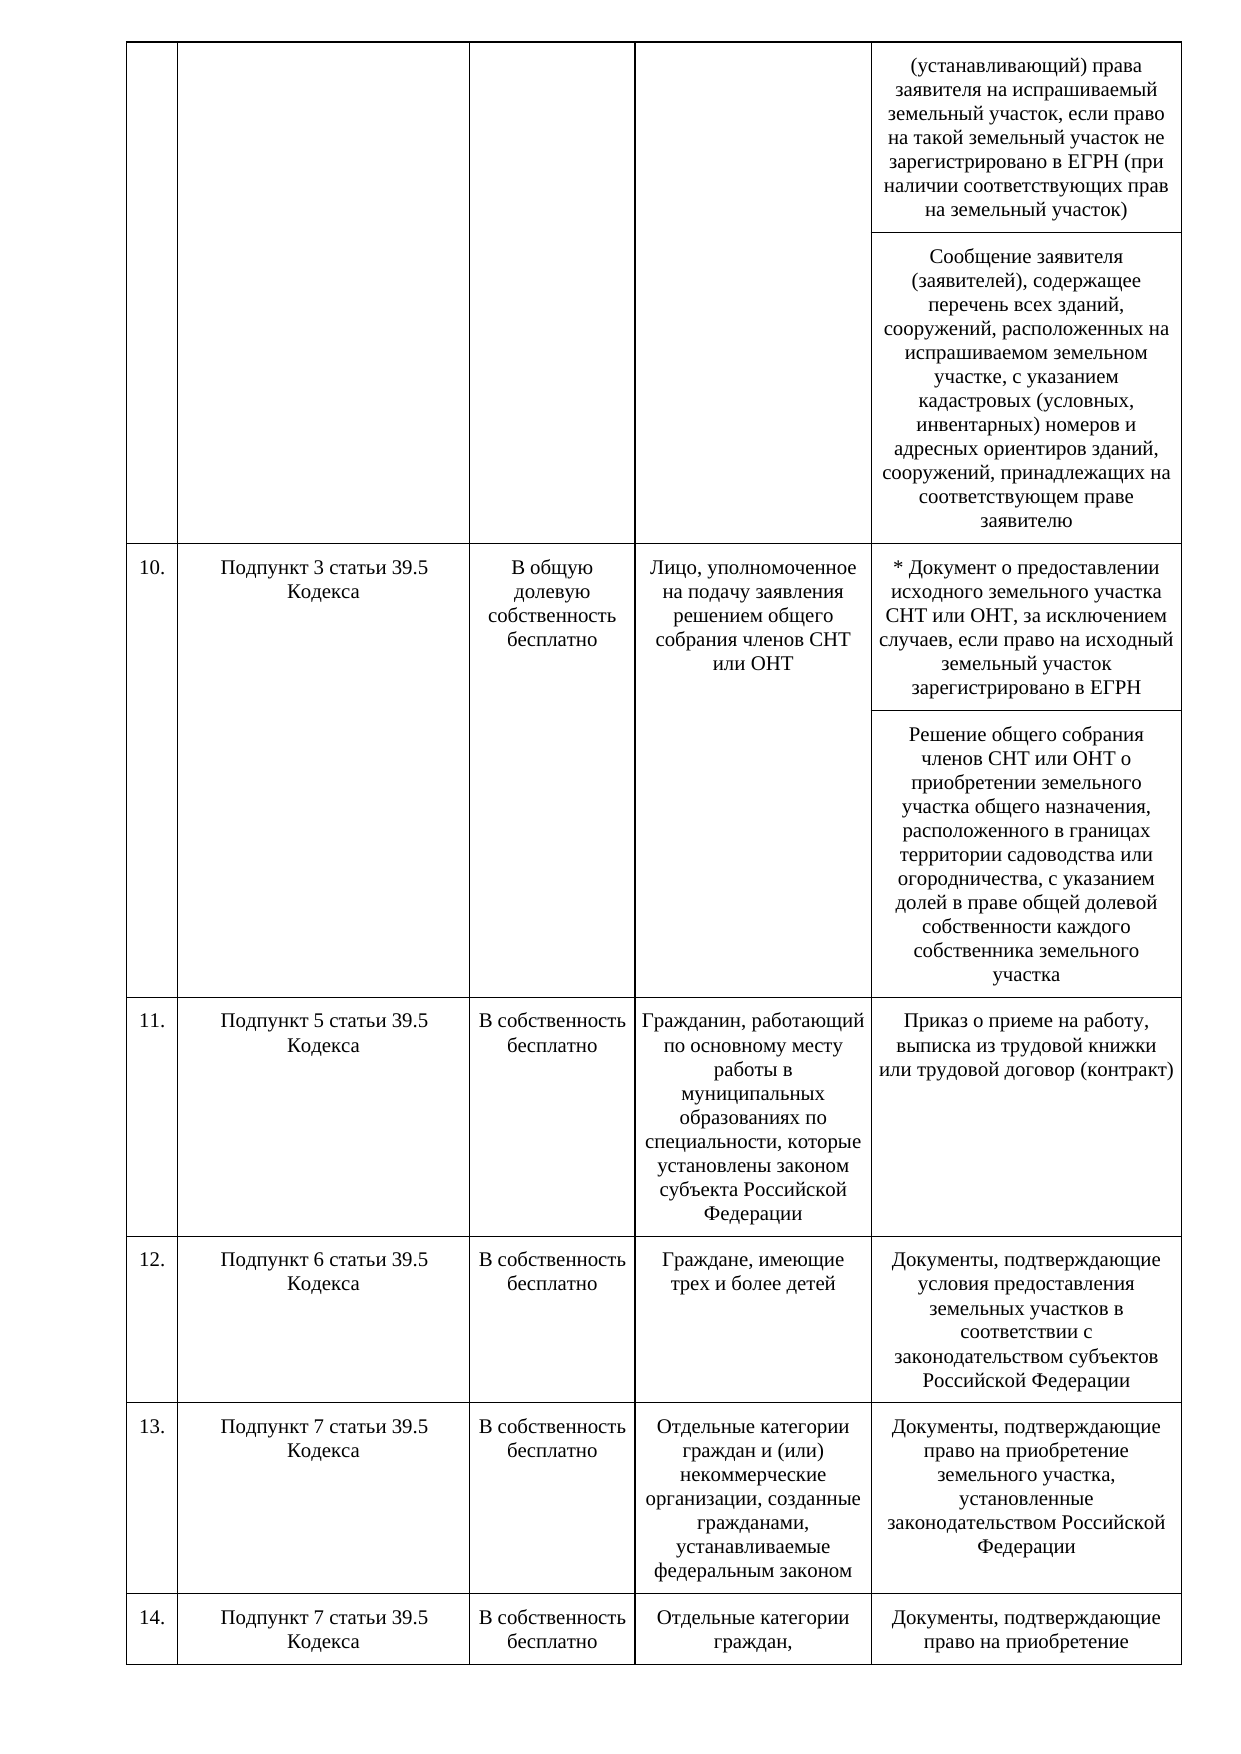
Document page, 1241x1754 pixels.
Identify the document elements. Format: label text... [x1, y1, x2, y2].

table_cell Приказ о приеме на работу, выписка из трудовой книжки или трудовой договор (контракт) [872, 998, 1181, 1236]
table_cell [872, 1594, 1181, 1664]
table_cell В собственность бесплатно [470, 1403, 634, 1593]
table_cell * Документ о предоставлении исходного земельного участка СНТ или ОНТ, за исключением случаев, если право на исходный земельный участок зарегистрировано в ЕГРН [872, 544, 1181, 710]
table_cell Подпункт 3 статьи 39.5 Кодекса [178, 544, 469, 997]
table_cell Гражданин, работающий по основному месту работы в муниципальных образованиях по специальности, которые установлены законом субъекта Российской Федерации [636, 998, 871, 1236]
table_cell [470, 1594, 634, 1664]
table_cell Документы, подтверждающие условия предоставления земельных участков в соответствии с законодательством субъектов Российской Федерации [872, 1237, 1181, 1402]
table_cell Подпункт 6 статьи 39.5 Кодекса [178, 1237, 469, 1402]
table_cell Подпункт 5 статьи 39.5 Кодекса [178, 998, 469, 1236]
table_cell В собственность бесплатно [470, 1237, 634, 1402]
table_cell В собственность бесплатно [470, 998, 634, 1236]
table_cell 11. [127, 998, 177, 1236]
table_cell 10. [127, 544, 177, 997]
table_cell Лицо, уполномоченное на подачу заявления решением общего собрания членов СНТ или ОНТ [636, 544, 871, 997]
table_cell Сообщение заявителя (заявителей), содержащее перечень всех зданий, сооружений, расположенных на испрашиваемом земельном участке, с указанием кадастровых (условных, инвентарных) номеров и адресных ориентиров зданий, сооружений, принадлежащих на соответствующем праве заявителю [872, 233, 1181, 543]
table_cell Документы, подтверждающие право на приобретение земельного участка, установленные законодательством Российской Федерации [872, 1403, 1181, 1593]
table_cell 12. [127, 1237, 177, 1402]
table_cell 14. [127, 1594, 177, 1664]
table_cell В общую долевую собственность бесплатно [470, 544, 634, 997]
table_cell 13. [127, 1403, 177, 1593]
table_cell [636, 1594, 871, 1664]
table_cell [872, 43, 1181, 232]
table_cell Подпункт 7 статьи 39.5 Кодекса [178, 1403, 469, 1593]
table_cell Граждане, имеющие трех и более детей [636, 1237, 871, 1402]
table_cell Решение общего собрания членов СНТ или ОНТ о приобретении земельного участка общего назначения, расположенного в границах территории садоводства или огородничества, с указанием долей в праве общей долевой собственности каждого собственника земельного участка [872, 711, 1181, 997]
table_cell Отдельные категории граждан и (или) некоммерческие организации, созданные гражданами, устанавливаемые федеральным законом [636, 1403, 871, 1593]
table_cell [178, 1594, 469, 1664]
